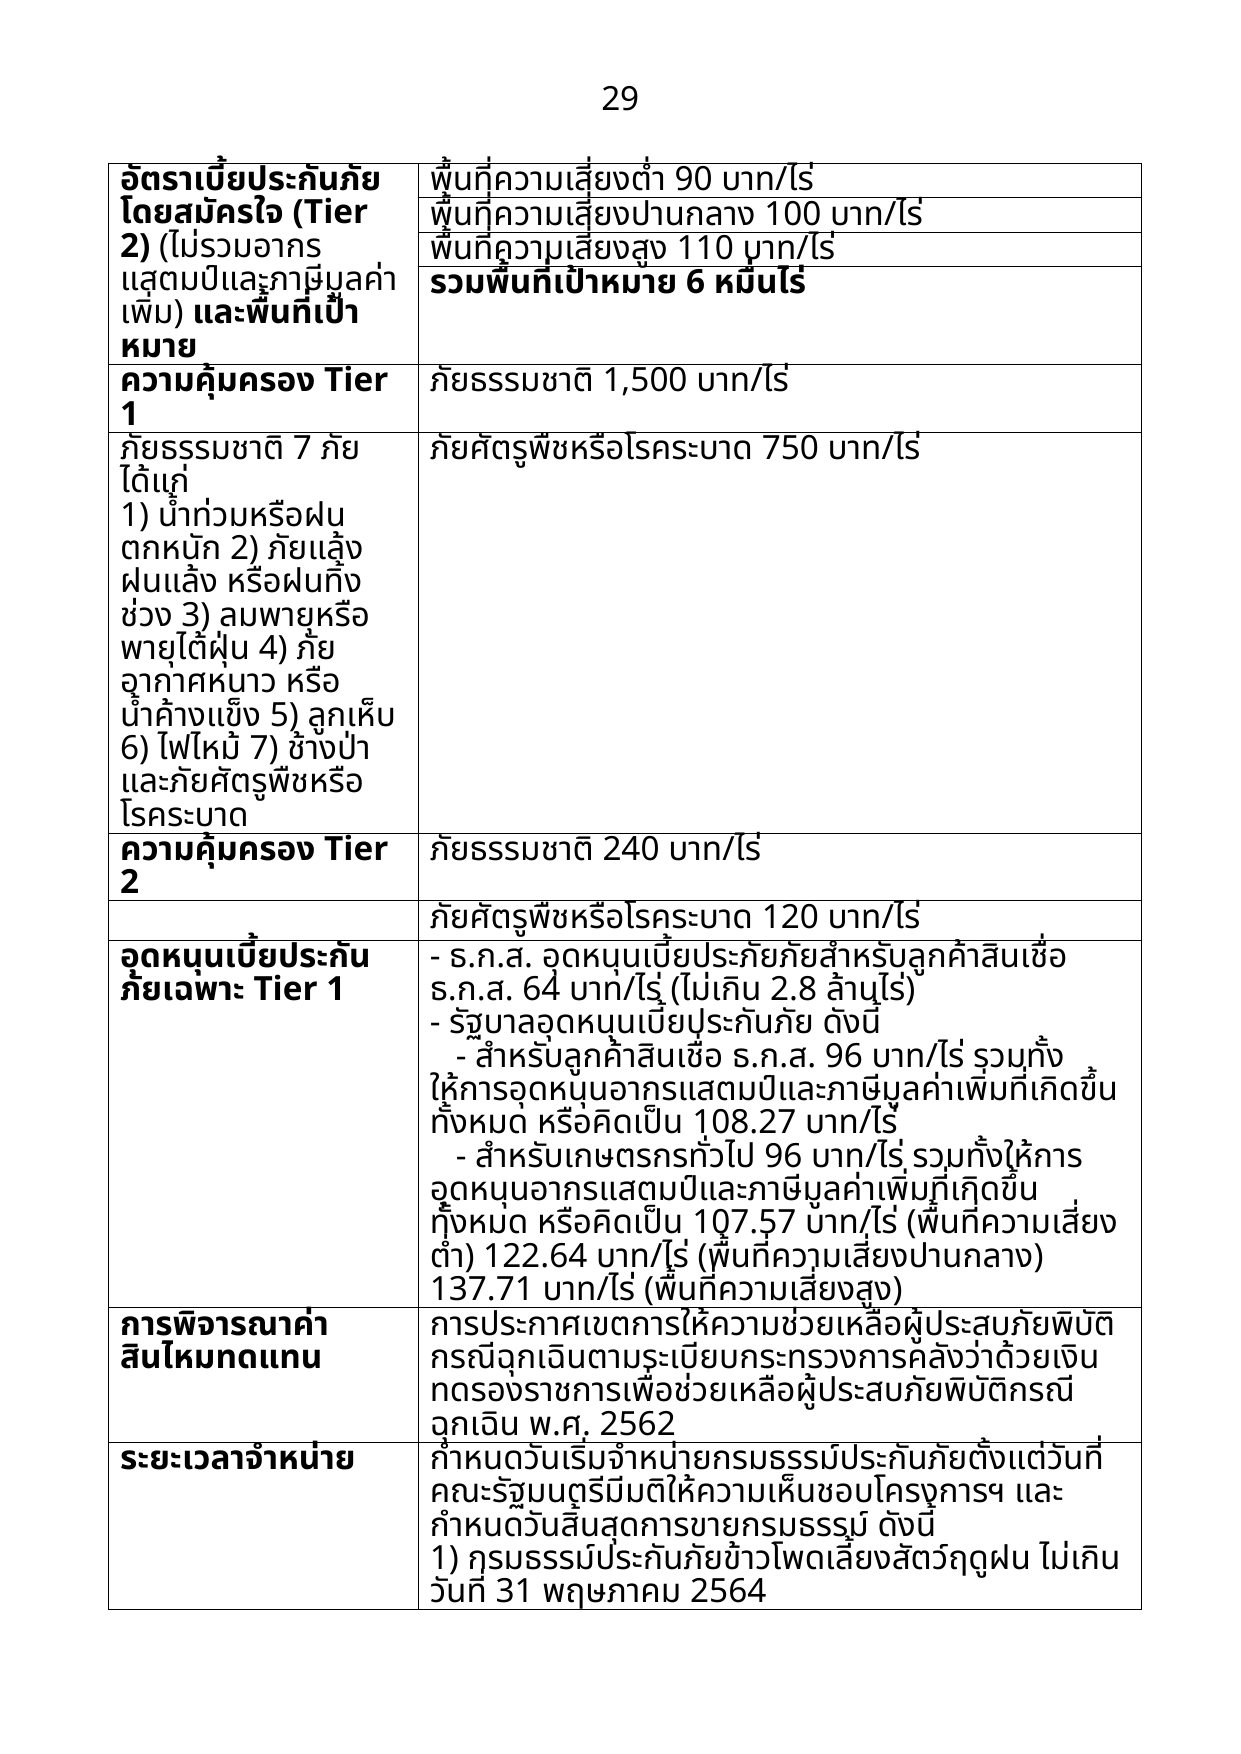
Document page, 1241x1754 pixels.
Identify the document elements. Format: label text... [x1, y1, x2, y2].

table_cell พื้นที่ความเสี่ยงสูง 110 บาท/ไร่ [419, 233, 1141, 266]
table_cell รวมพื้นที่เป้าหมาย 6 หมื่นไร่ [419, 267, 1141, 364]
table_cell - ธ.ก.ส. อุดหนุนเบี้ยประภัยภัยสำหรับลูกค้าสินเชื่อ ธ.ก.ส. 64 บาท/ไร่ (ไม่เกิน 2.8 ล้านไร่) - รัฐบาลอุดหนุนเบี้ยประกันภัย ดังนี้ - สำหรับลูกค้าสินเชื่อ ธ.ก.ส. 96 บาท/ไร่ รวมทั้งให้การอุดหนุนอากรแสตมป์และภาษีมูลค่าเพิ่มที่เกิดขึ้นทั้งหมด หรือคิดเป็น 108.27 บาท/ไร่ - สำหรับเกษตรกรทั่วไป 96 บาท/ไร่ รวมทั้งให้การอุดหนุนอากรแสตมป์และภาษีมูลค่าเพิ่มที่เกิดขึ้นทั้งหมด หรือคิดเป็น 107.57 บาท/ไร่ (พื้นที่ความเสี่ยงต่ำ) 122.64 บาท/ไร่ (พื้นที่ความเสี่ยงปานกลาง) 137.71 บาท/ไร่ (พื้นที่ความเสี่ยงสูง) [419, 941, 1141, 1307]
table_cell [419, 1443, 1141, 1609]
table_cell ภัยธรรมชาติ 7 ภัย ได้แก่ 1) น้ำท่วมหรือฝนตกหนัก 2) ภัยแล้ง ฝนแล้ง หรือฝนทิ้งช่วง 3) ลมพายุหรือพายุไต้ฝุ่น 4) ภัยอากาศหนาว หรือน้ำค้างแข็ง 5) ลูกเห็บ 6) ไฟไหม้ 7) ช้างป่า และภัยศัตรูพืชหรือโรคระบาด [109, 433, 418, 833]
table_cell การพิจารณาค่าสินไหมทดแทน [109, 1308, 418, 1442]
table_cell [109, 901, 418, 939]
table_cell ภัยศัตรูพืชหรือโรคระบาด 750 บาท/ไร่ [419, 433, 1141, 833]
table_cell ระยะเวลาจำหน่าย [109, 1443, 418, 1609]
table_cell ภัยธรรมชาติ 1,500 บาท/ไร่ [419, 365, 1141, 432]
table_cell พื้นที่ความเสี่ยงต่ำ 90 บาท/ไร่ [419, 164, 1141, 197]
table_cell ภัยธรรมชาติ 240 บาท/ไร่ [419, 834, 1141, 900]
table_cell อุดหนุนเบี้ยประกันภัยเฉพาะ Tier 1 [109, 941, 418, 1307]
table_cell ภัยศัตรูพืชหรือโรคระบาด 120 บาท/ไร่ [419, 901, 1141, 939]
table_cell ความคุ้มครอง Tier 1 [109, 365, 418, 432]
table_cell พื้นที่ความเสี่ยงปานกลาง 100 บาท/ไร่ [419, 198, 1141, 232]
table_cell อัตราเบี้ยประกันภัยโดยสมัครใจ (Tier 2) (ไม่รวมอากรแสตมป์และภาษีมูลค่าเพิ่ม) และพื้นที่เป้าหมาย [109, 164, 418, 364]
table_cell การประกาศเขตการให้ความช่วยเหลือผู้ประสบภัยพิบัติกรณีฉุกเฉินตามระเบียบกระทรวงการคลังว่าด้วยเงินทดรองราชการเพื่อช่วยเหลือผู้ประสบภัยพิบัติกรณีฉุกเฉิน พ.ศ. 2562 [419, 1308, 1141, 1442]
table_cell ความคุ้มครอง Tier 2 [109, 834, 418, 900]
